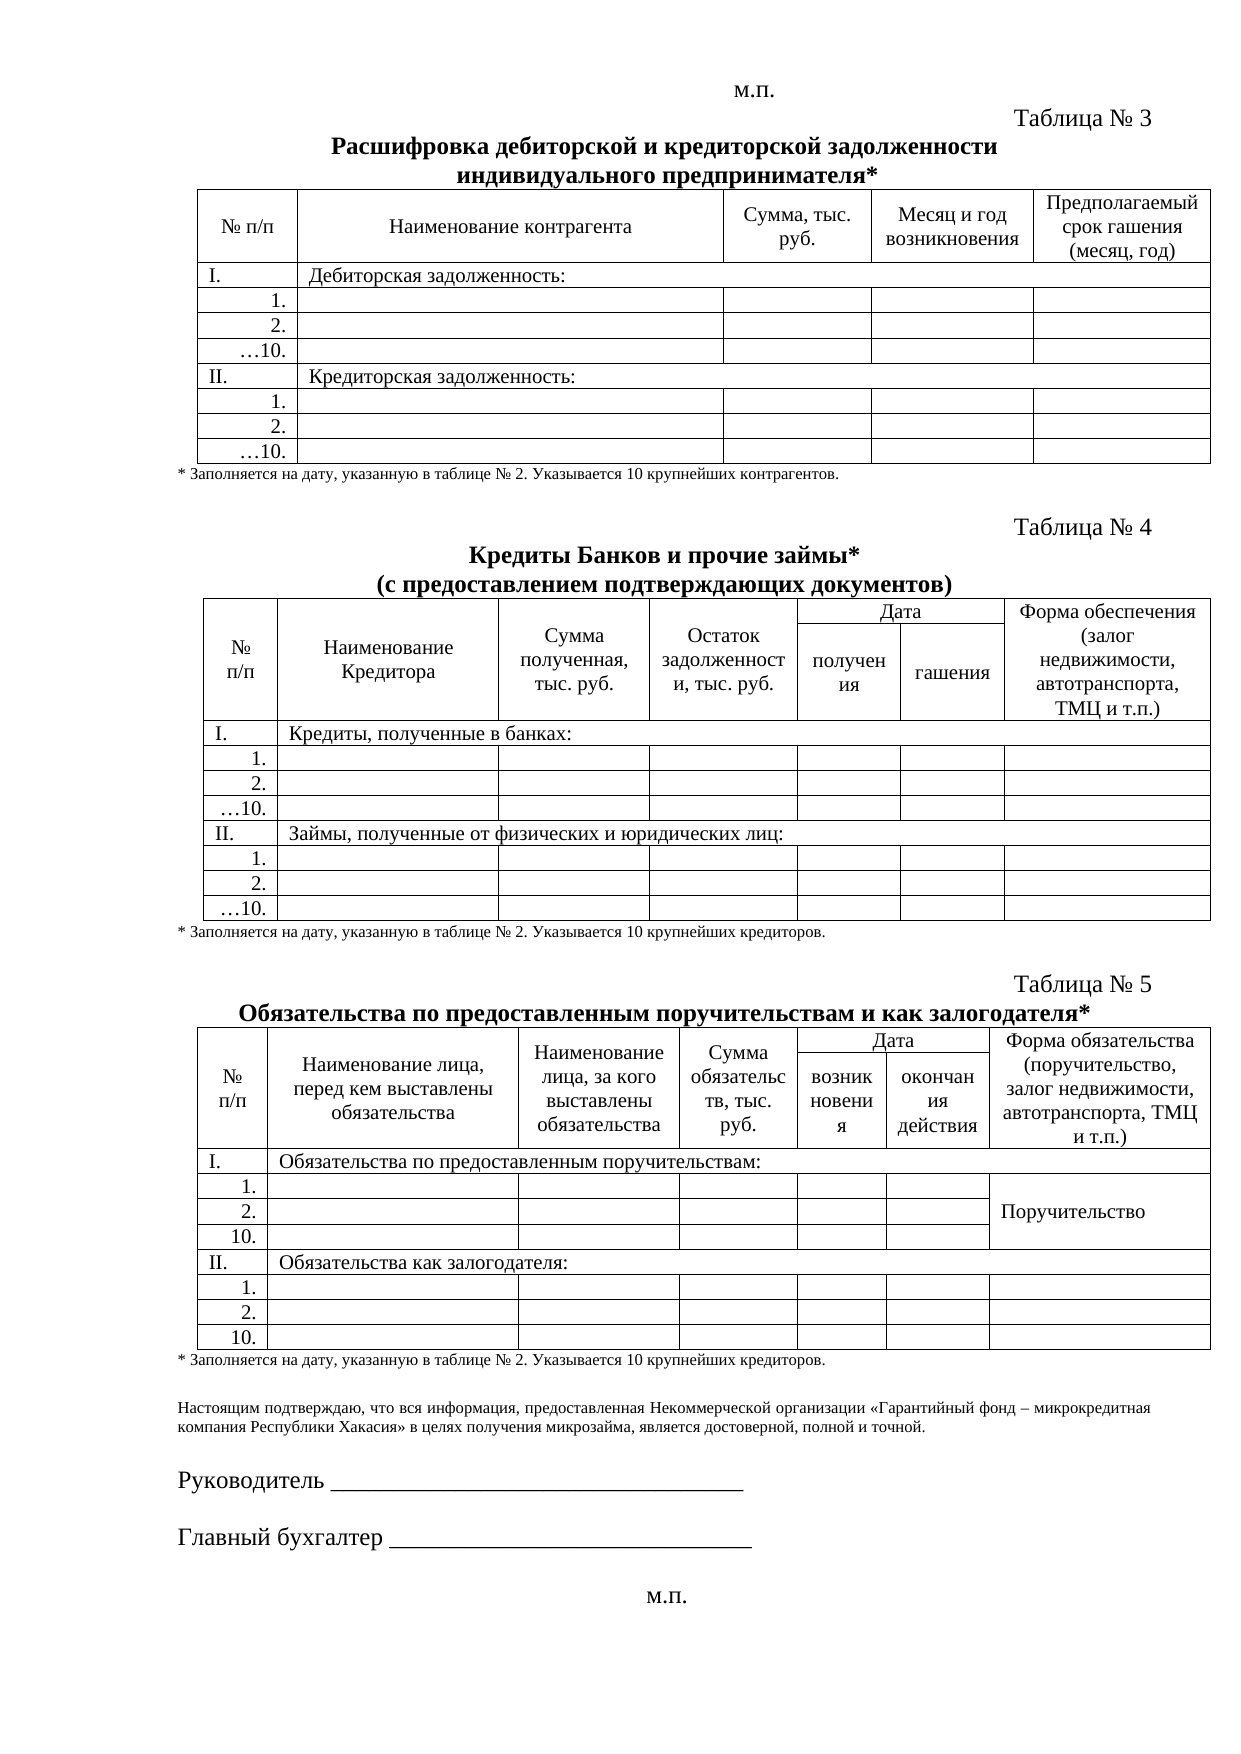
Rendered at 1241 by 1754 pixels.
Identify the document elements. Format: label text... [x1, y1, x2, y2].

table_header Дата [798, 599, 1004, 623]
table_cell [724, 313, 871, 337]
table_cell [990, 1300, 1210, 1324]
table_cell [519, 1275, 679, 1299]
table_cell I. [198, 263, 297, 287]
table_cell [724, 288, 871, 312]
table_cell [798, 771, 900, 795]
table_cell [519, 1225, 679, 1248]
table_cell [872, 439, 1033, 463]
table_header Сумма, тыс. руб. [724, 190, 871, 262]
text Кредиты Банков и прочие займы* [177, 541, 1152, 569]
table_header Форма обязательства (поручительство, залог недвижимости, автотранспорта, ТМЦ и т.п.) [990, 1028, 1210, 1148]
table_cell I. [198, 1149, 267, 1173]
table_cell [680, 1225, 797, 1248]
table_header Остаток задолженности, тыс. руб. [650, 599, 797, 719]
table_cell окончания действия [887, 1053, 989, 1148]
table_cell [499, 846, 649, 870]
table_cell [901, 871, 1004, 895]
table_cell [1034, 439, 1210, 463]
table_cell [798, 1199, 886, 1223]
table_cell [268, 1174, 518, 1198]
table_cell [887, 1225, 989, 1248]
text Таблица № 5 [177, 969, 1152, 998]
table_cell [680, 1174, 797, 1198]
table_cell [901, 796, 1004, 820]
table_cell II. [198, 1250, 267, 1274]
table_cell [268, 1325, 518, 1349]
table_header Наименование лица, за кого выставлены обязательства [519, 1028, 679, 1148]
text Расшифровка дебиторской и кредиторской задолженности [177, 131, 1152, 160]
table_cell [499, 896, 649, 920]
table_cell [901, 846, 1004, 870]
table_cell [724, 339, 871, 362]
table_cell [680, 1325, 797, 1349]
table_cell [519, 1199, 679, 1223]
table_cell [268, 1300, 518, 1324]
table_cell [499, 871, 649, 895]
table_cell 10. [198, 1225, 267, 1248]
table_header Наименование лица, перед кем выставлены обязательства [268, 1028, 518, 1148]
table_cell [887, 1199, 989, 1223]
table_cell [298, 288, 723, 312]
table_cell [872, 339, 1033, 362]
table_cell [901, 896, 1004, 920]
table_cell [724, 389, 871, 413]
table_cell [650, 796, 797, 820]
text * Заполняется на дату, указанную в таблице № 2. Указывается 10 крупнейших кредиторов. [177, 921, 1152, 941]
table_cell [519, 1325, 679, 1349]
table_cell [887, 1300, 989, 1324]
table_cell [1005, 896, 1210, 920]
table_cell Поручительство [990, 1174, 1210, 1248]
table_cell [680, 1275, 797, 1299]
table_cell [1005, 746, 1210, 770]
table_cell [724, 414, 871, 438]
table_cell 2. [198, 1199, 267, 1223]
table_cell [990, 1275, 1210, 1299]
table_cell 10. [198, 1325, 267, 1349]
table_cell [1034, 288, 1210, 312]
table_cell [499, 746, 649, 770]
table_cell …10. [204, 796, 277, 820]
text Таблица № 4 [177, 512, 1152, 541]
table_header Предполагаемый срок гашения (месяц, год) [1034, 190, 1210, 262]
table_cell [798, 846, 900, 870]
table_cell [1005, 846, 1210, 870]
table_cell [499, 796, 649, 820]
table_cell [278, 746, 498, 770]
table_cell [798, 1300, 886, 1324]
table_cell [298, 389, 723, 413]
table_cell [650, 771, 797, 795]
table_cell Обязательства как залогодателя: [268, 1250, 1210, 1274]
table_cell 1. [204, 846, 277, 870]
table_cell [798, 1225, 886, 1248]
table_header Сумма полученная, тыс. руб. [499, 599, 649, 719]
table_cell [798, 1174, 886, 1198]
table_cell II. [198, 364, 297, 388]
table_cell [1034, 313, 1210, 337]
table_cell 2. [204, 871, 277, 895]
table_cell [650, 896, 797, 920]
table_cell 2. [204, 771, 277, 795]
table_header Наименование контрагента [298, 190, 723, 262]
table_cell …10. [198, 439, 297, 463]
table_cell [650, 746, 797, 770]
text * Заполняется на дату, указанную в таблице № 2. Указывается 10 крупнейших контрагентов. [177, 464, 1152, 483]
table_cell [1034, 339, 1210, 362]
table_header Дата [798, 1028, 989, 1052]
table_cell [887, 1174, 989, 1198]
table_cell [268, 1225, 518, 1248]
table_cell [519, 1174, 679, 1198]
table_cell [499, 771, 649, 795]
table_cell возникновения [798, 1053, 886, 1148]
text Обязательства по предоставленным поручительствам и как залогодателя* [177, 998, 1152, 1027]
text Руководитель _________________________________ [177, 1465, 1152, 1494]
table_cell [872, 389, 1033, 413]
table_cell [872, 288, 1033, 312]
table_cell …10. [204, 896, 277, 920]
table_cell 1. [198, 288, 297, 312]
table_cell [278, 846, 498, 870]
table_cell гашения [901, 624, 1004, 719]
table_header № п/п [198, 1028, 267, 1148]
table_cell [887, 1275, 989, 1299]
table_header Месяц и год возникновения [872, 190, 1033, 262]
text индивидуального предпринимателя* [177, 160, 1152, 189]
text * Заполняется на дату, указанную в таблице № 2. Указывается 10 крупнейших кредиторов. [177, 1350, 1152, 1369]
table_header Наименование Кредитора [278, 599, 498, 719]
table_cell [990, 1325, 1210, 1349]
text Настоящим подтверждаю, что вся информация, предоставленная Некоммерческой организации «Гарантийный фонд – микрокредитная компания Республики Хакасия» в целях получения микрозайма, является достоверной, полной и точной. [177, 1398, 1152, 1436]
table_cell [278, 871, 498, 895]
table_cell 1. [198, 1174, 267, 1198]
table_cell [1034, 389, 1210, 413]
table_cell [278, 796, 498, 820]
table_cell I. [204, 721, 277, 744]
table_cell [798, 746, 900, 770]
text Главный бухгалтер _____________________________ [177, 1522, 1152, 1551]
text Таблица № 3 [177, 103, 1152, 131]
table_header № п/п [198, 190, 297, 262]
table_header № п/п [204, 599, 277, 719]
table_cell Дебиторская задолженность: [298, 263, 1210, 287]
table_cell Кредиты, полученные в банках: [278, 721, 1210, 744]
table_cell [298, 339, 723, 362]
table_cell Займы, полученные от физических и юридических лиц: [278, 821, 1210, 845]
table_cell [901, 771, 1004, 795]
table_cell [519, 1300, 679, 1324]
table_cell 1. [198, 389, 297, 413]
table_cell [872, 414, 1033, 438]
table_header Форма обеспечения (залог недвижимости, автотранспорта, ТМЦ и т.п.) [1005, 599, 1210, 719]
table_cell …10. [198, 339, 297, 362]
table_cell [268, 1199, 518, 1223]
table_cell 2. [198, 1300, 267, 1324]
table_cell получения [798, 624, 900, 719]
table_cell [887, 1325, 989, 1349]
table_cell 1. [204, 746, 277, 770]
table_cell [278, 771, 498, 795]
text м.п. [177, 74, 1152, 103]
table_cell [872, 313, 1033, 337]
table_cell [798, 1325, 886, 1349]
table_cell [1005, 871, 1210, 895]
table_cell [298, 439, 723, 463]
table_cell [298, 414, 723, 438]
table_cell [650, 871, 797, 895]
table_cell [650, 846, 797, 870]
table_cell II. [204, 821, 277, 845]
table_cell [901, 746, 1004, 770]
table_cell Обязательства по предоставленным поручительствам: [268, 1149, 1210, 1173]
table_cell [798, 796, 900, 820]
table_cell [798, 1275, 886, 1299]
table_cell 2. [198, 414, 297, 438]
table_header Сумма обязательств, тыс. руб. [680, 1028, 797, 1148]
table_cell [680, 1199, 797, 1223]
table_cell [1034, 414, 1210, 438]
table_cell Кредиторская задолженность: [298, 364, 1210, 388]
table_cell [298, 313, 723, 337]
table_cell 2. [198, 313, 297, 337]
table_cell [798, 896, 900, 920]
text (с предоставлением подтверждающих документов) [177, 569, 1152, 598]
table_cell [1005, 796, 1210, 820]
table_cell [278, 896, 498, 920]
table_cell [798, 871, 900, 895]
table_cell 1. [198, 1275, 267, 1299]
table_cell [1005, 771, 1210, 795]
table_cell [268, 1275, 518, 1299]
table_cell [680, 1300, 797, 1324]
text м.п. [177, 1580, 1152, 1609]
table_cell [724, 439, 871, 463]
